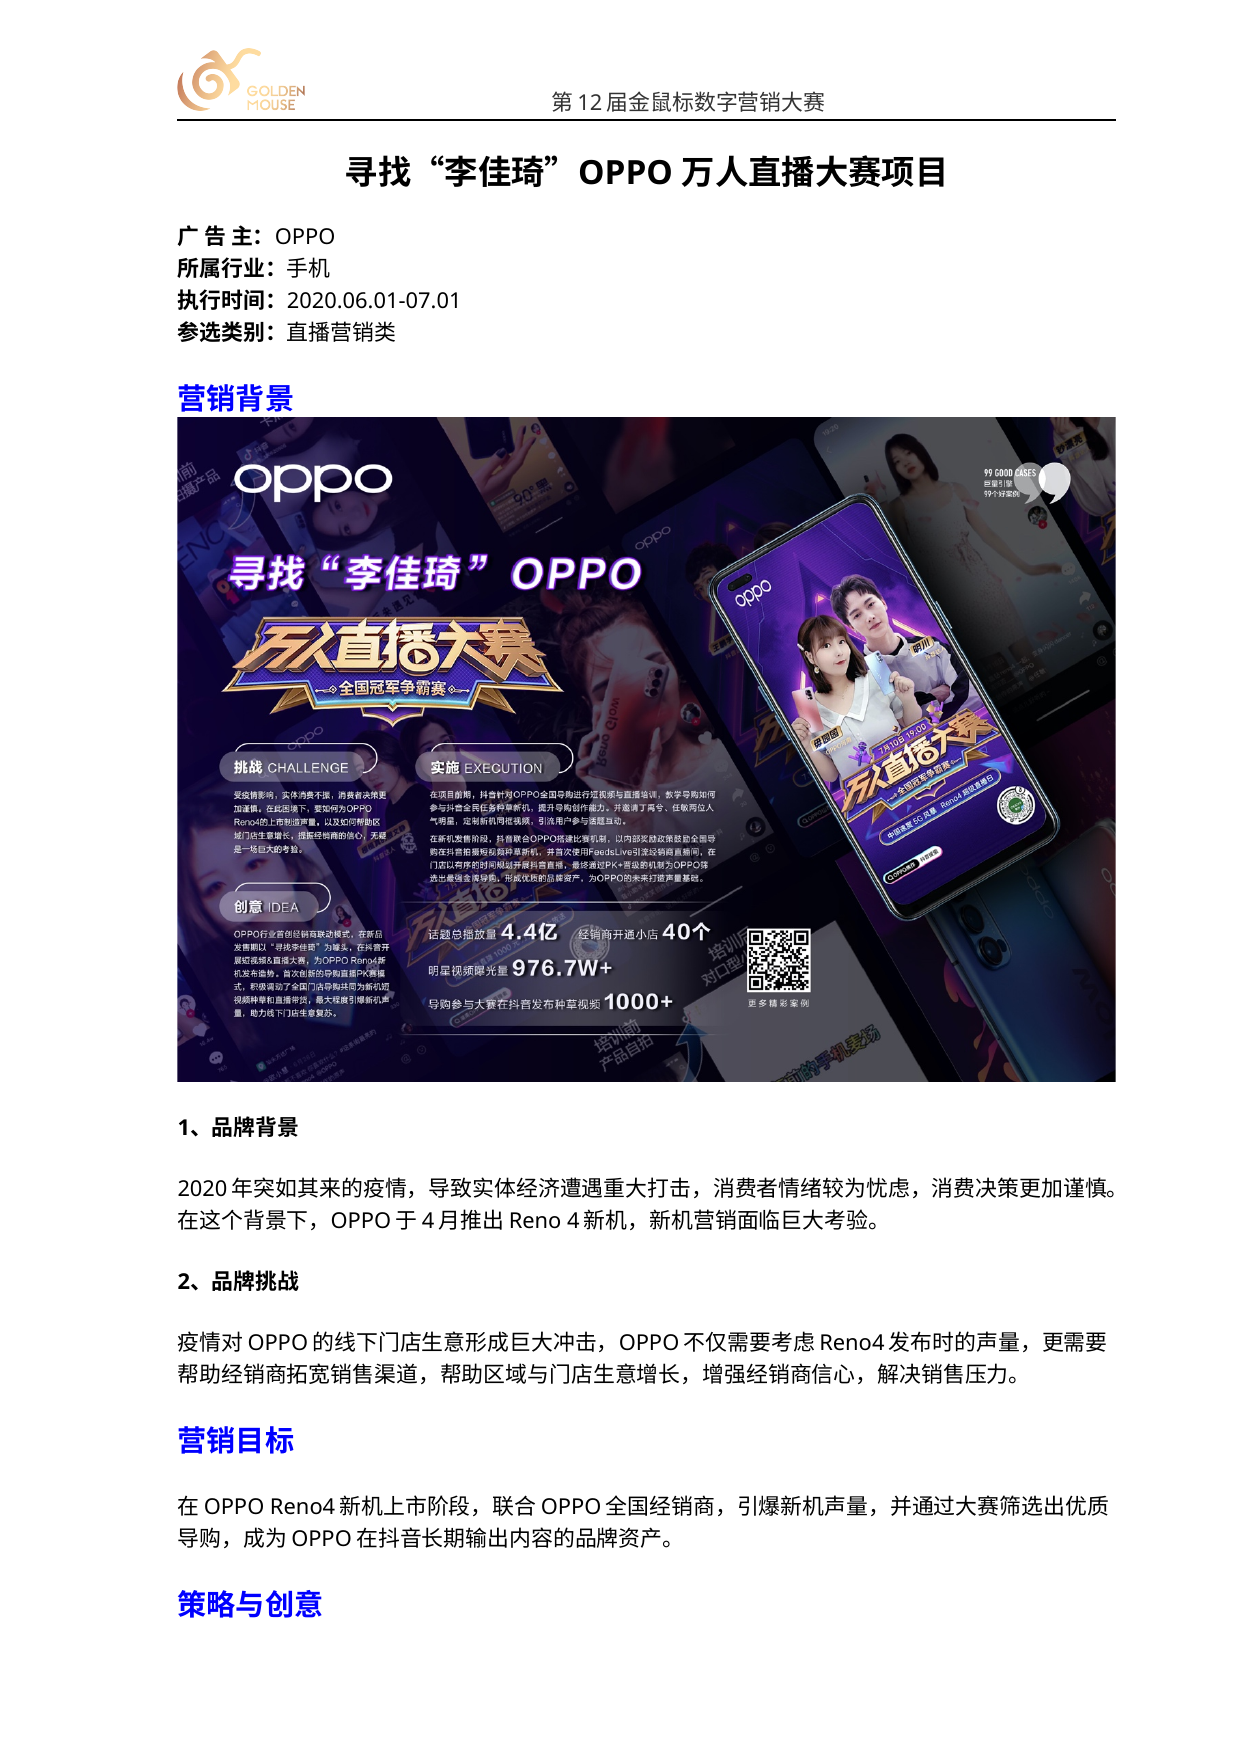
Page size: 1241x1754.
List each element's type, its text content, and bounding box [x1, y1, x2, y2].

text 2020年突如其来的疫情，导致实体经济遭遇重大打击，消费者情绪较为忧虑，消费决策更加谨慎。在这个背景下，OPPO于4月推出Reno 4新机，新机营销面临巨大考验。 [177, 1171, 1116, 1235]
text 所属行业：手机 [177, 251, 1116, 283]
text 1、品牌背景 [177, 1110, 1116, 1142]
text 在OPPO Reno4新机上市阶段，联合OPPO全国经销商，引爆新机声量，并通过大赛筛选出优质导购，成为OPPO在抖音长期输出内容的品牌资产。 [177, 1489, 1116, 1552]
text 策略与创意 [177, 1582, 1116, 1624]
text 营销背景 [177, 375, 1116, 417]
text 疫情对OPPO的线下门店生意形成巨大冲击，OPPO不仅需要考虑Reno4发布时的声量，更需要帮助经销商拓宽销售渠道，帮助区域与门店生意增长，增强经销商信心，解决销售压力。 [177, 1325, 1116, 1388]
text 参选类别：直播营销类 [177, 314, 1116, 346]
text 2、品牌挑战 [177, 1264, 1116, 1296]
picture [177, 48, 305, 111]
text 营销目标 [177, 1417, 1116, 1460]
picture [177, 417, 1116, 1082]
text 寻找“李佳琦”OPPO 万人直播大赛项目 [177, 146, 1116, 194]
text 执行时间：2020.06.01-07.01 [177, 283, 1116, 314]
text 广 告 主：OPPO [177, 219, 1116, 251]
